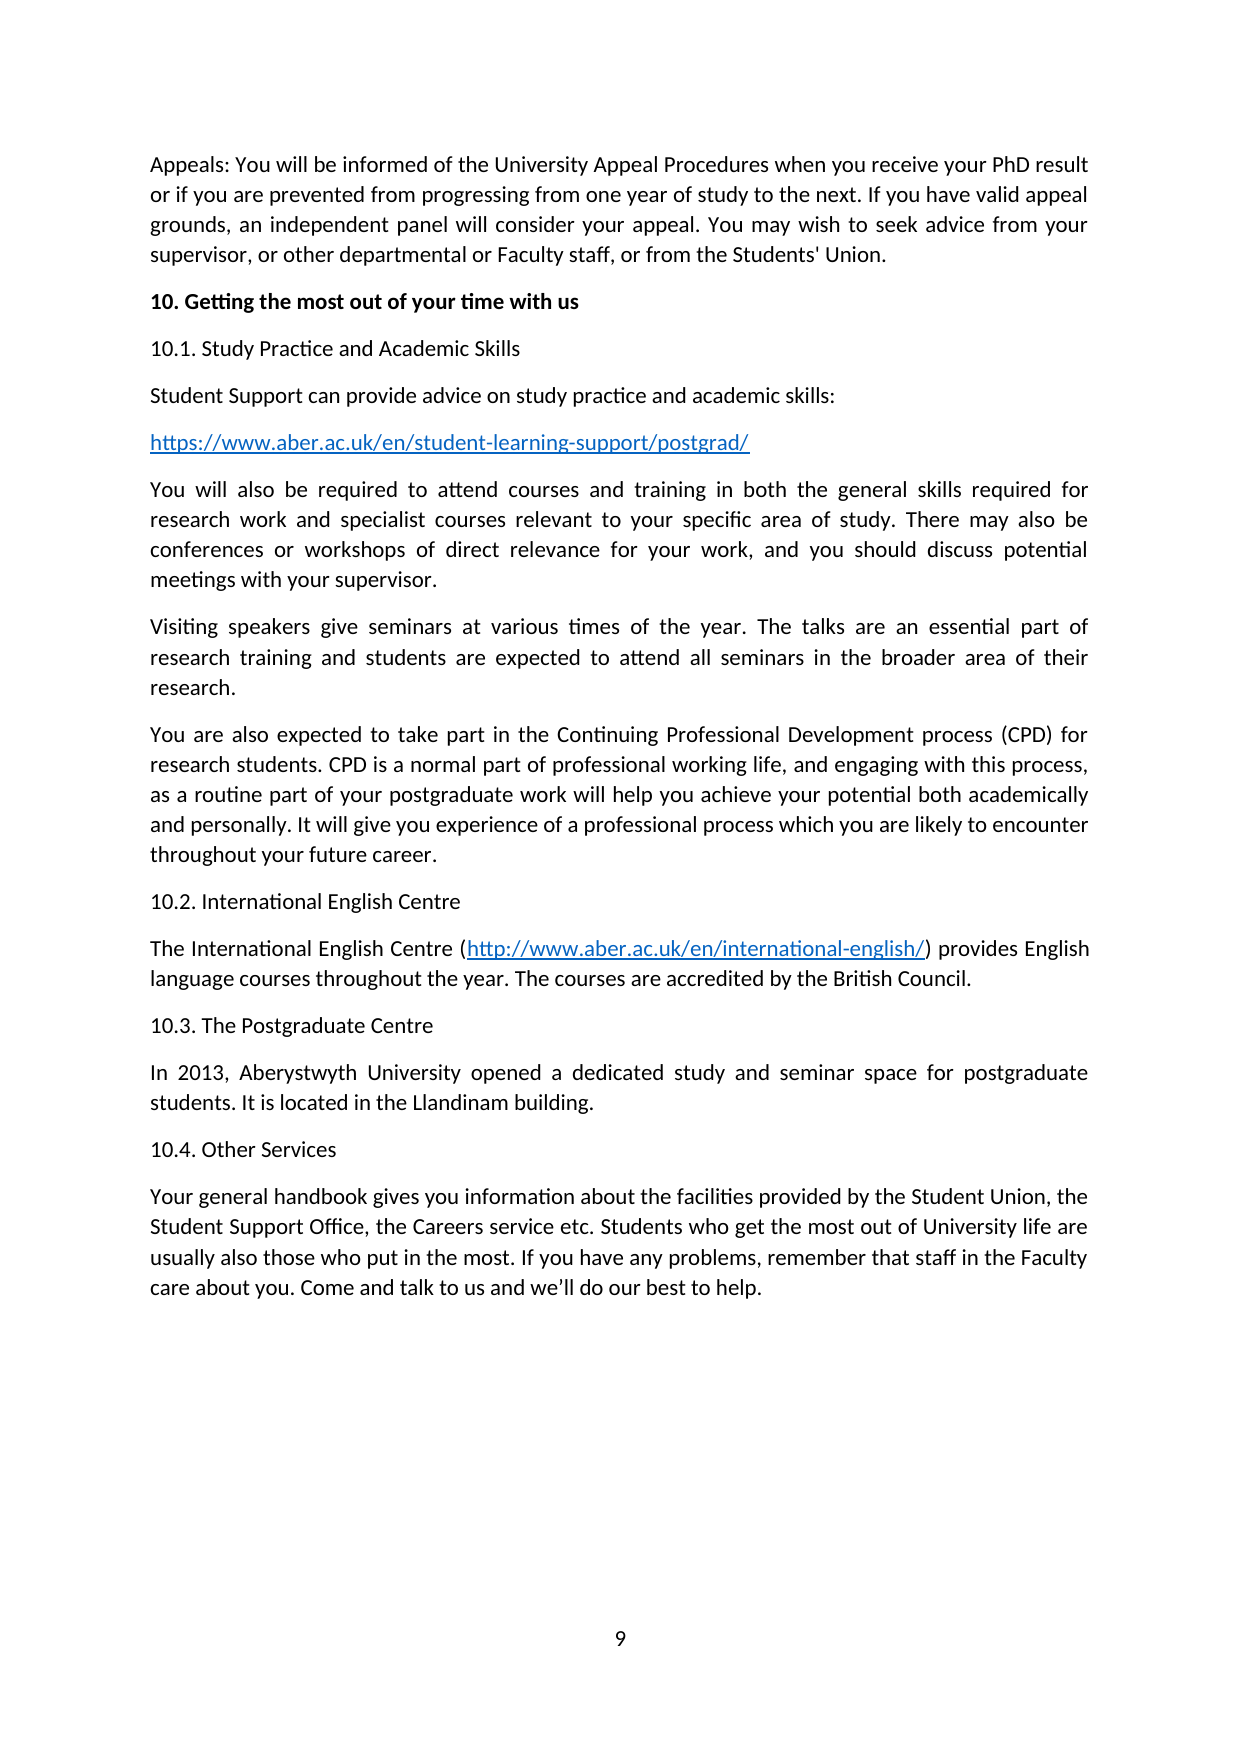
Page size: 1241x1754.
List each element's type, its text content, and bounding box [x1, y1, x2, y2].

text Your general handbook gives you information about the facilities provided by the Student Union, the Student Support Office, the Careers service etc. Students who get the most out of University life are usually also those who put in the most. If you have any problems, remember that staff in the Faculty care about you. Come and talk to us and we’ll do our best to help. [150, 1182, 1090, 1301]
text 10. Getting the most out of your time with us [150, 287, 1090, 316]
text 10.2. International English Centre [150, 887, 1090, 916]
text Appeals: You will be informed of the University Appeal Procedures when you receive your PhD result or if you are prevented from progressing from one year of study to the next. If you have valid appeal grounds, an independent panel will consider your appeal. You may wish to seek advice from your supervisor, or other departmental or Faculty staff, or from the Students' Union. [150, 150, 1090, 269]
text https://www.aber.ac.uk/en/student-learning-support/postgrad/ [150, 428, 1090, 456]
text The International English Centre (http://www.aber.ac.uk/en/international-english/) provides English language courses throughout the year. The courses are accredited by the British Council. [150, 934, 1090, 993]
text You will also be required to attend courses and training in both the general skills required for research work and specialist courses relevant to your specific area of study. There may also be conferences or workshops of direct relevance for your work, and you should discuss potential meetings with your supervisor. [150, 475, 1090, 594]
text Visiting speakers give seminars at various times of the year. The talks are an essential part of research training and students are expected to attend all seminars in the broader area of their research. [150, 612, 1090, 701]
text You are also expected to take part in the Continuing Professional Development process (CPD) for research students. CPD is a normal part of professional working life, and engaging with this process, as a routine part of your postgraduate work will help you achieve your potential both academically and personally. It will give you experience of a professional process which you are likely to encounter throughout your future career. [150, 720, 1090, 869]
text In 2013, Aberystwyth University opened a dedicated study and seminar space for postgraduate students. It is located in the Llandinam building. [150, 1058, 1090, 1117]
text 10.3. The Postgraduate Centre [150, 1011, 1090, 1039]
text 10.4. Other Services [150, 1135, 1090, 1163]
text 10.1. Study Practice and Academic Skills [150, 334, 1090, 362]
text Student Support can provide advice on study practice and academic skills: [150, 381, 1090, 409]
